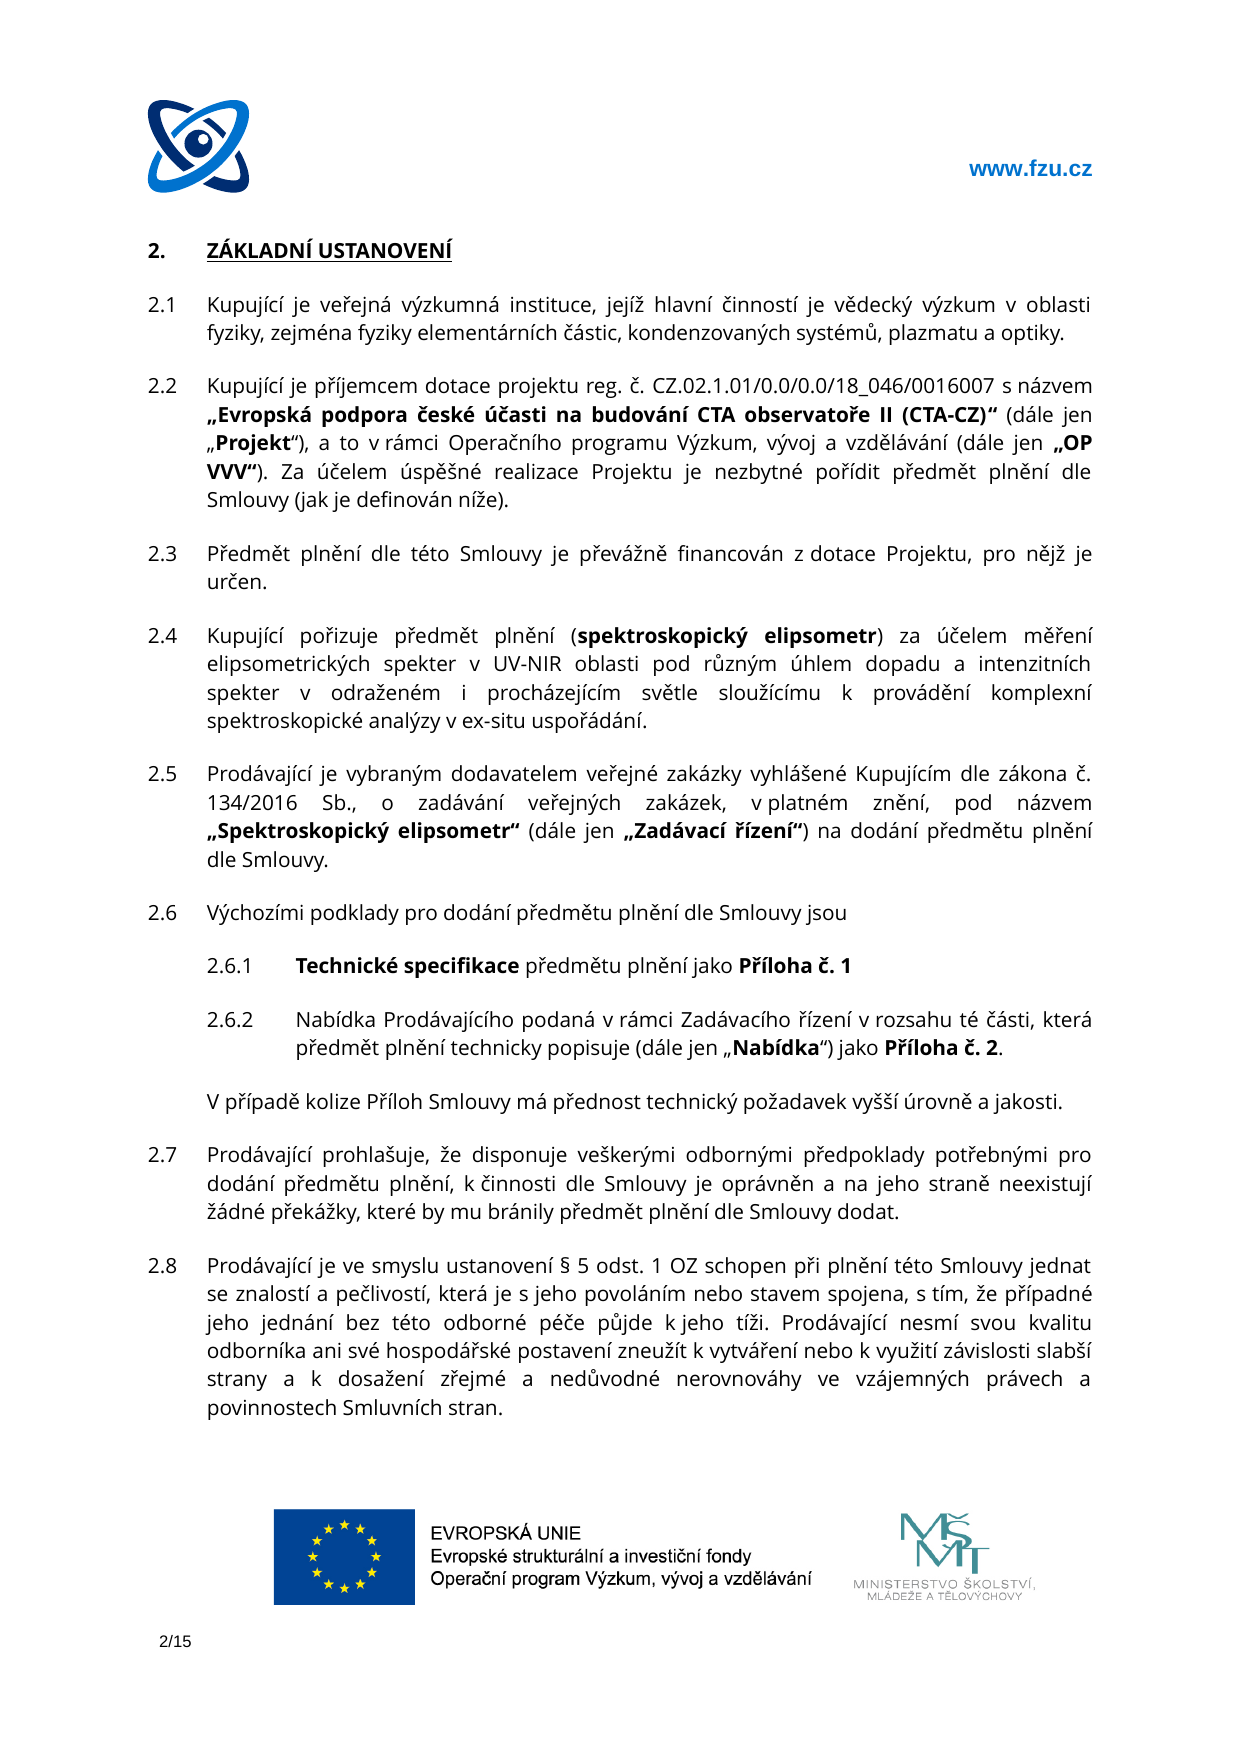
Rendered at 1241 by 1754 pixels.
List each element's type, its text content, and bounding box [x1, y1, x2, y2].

list Prodávající je vybraným dodavatelem veřejné zakázky vyhlášené Kupujícím dle zákona č. 134/2016 Sb., o zadávání veřejných zakázek, v platném znění, pod názvem „Spektroskopický elipsometr“ (dále jen „Zadávací řízení“) na dodání předmětu plnění dle Smlouvy. [148, 759, 1093, 873]
list Nabídka Prodávajícího podaná v rámci Zadávacího řízení v rozsahu té části, která předmět plnění technicky popisuje (dále jen „Nabídka“) jako Příloha č. 2. [207, 1005, 1093, 1062]
list ZÁKLADNÍ USTANOVENÍ [148, 236, 1093, 265]
list Kupující pořizuje předmět plnění (spektroskopický elipsometr) za účelem měření elipsometrických spekter v UV-NIR oblasti pod různým úhlem dopadu a intenzitních spekter v odraženém i procházejícím světle sloužícímu k provádění komplexní spektroskopické analýzy v ex-situ uspořádání. [148, 621, 1093, 734]
list Kupující je příjemcem dotace projektu reg. č. CZ.02.1.01/0.0/0.0/18_046/0016007 s názvem „Evropská podpora české účasti na budování CTA observatoře II (CTA-CZ)“ (dále jen „Projekt“), a to v rámci Operačního programu Výzkum, vývoj a vzdělávání (dále jen „OP VVV“). Za účelem úspěšné realizace Projektu je nezbytné pořídit předmět plnění dle Smlouvy (jak je definován níže). [148, 372, 1093, 514]
list Výchozími podklady pro dodání předmětu plnění dle Smlouvy jsou [148, 898, 1093, 927]
list Technické specifikace předmětu plnění jako Příloha č. 1 [207, 952, 1093, 980]
list Prodávající je ve smyslu ustanovení § 5 odst. 1 OZ schopen při plnění této Smlouvy jednat se znalostí a pečlivostí, která je s jeho povoláním nebo stavem spojena, s tím, že případné jeho jednání bez této odborné péče půjde k jeho tíži. Prodávající nesmí svou kvalitu odborníka ani své hospodářské postavení zneužít k vytváření nebo k využití závislosti slabší strany a k dosažení zřejmé a nedůvodné nerovnováhy ve vzájemných právech a povinnostech Smluvních stran. [148, 1251, 1093, 1421]
list Kupující je veřejná výzkumná instituce, jejíž hlavní činností je vědecký výzkum v oblasti fyziky, zejména fyziky elementárních částic, kondenzovaných systémů, plazmatu a optiky. [148, 290, 1093, 347]
list Předmět plnění dle této Smlouvy je převážně financován z dotace Projektu, pro nějž je určen. [148, 539, 1093, 596]
picture [227, 1461, 1082, 1652]
text V případě kolize Příloh Smlouvy má přednost technický požadavek vyšší úrovně a jakosti. [207, 1087, 1093, 1115]
list Prodávající prohlašuje, že disponuje veškerými odbornými předpoklady potřebnými pro dodání předmětu plnění, k činnosti dle Smlouvy je oprávněn a na jeho straně neexistují žádné překážky, které by mu bránily předmět plnění dle Smlouvy dodat. [148, 1140, 1093, 1226]
